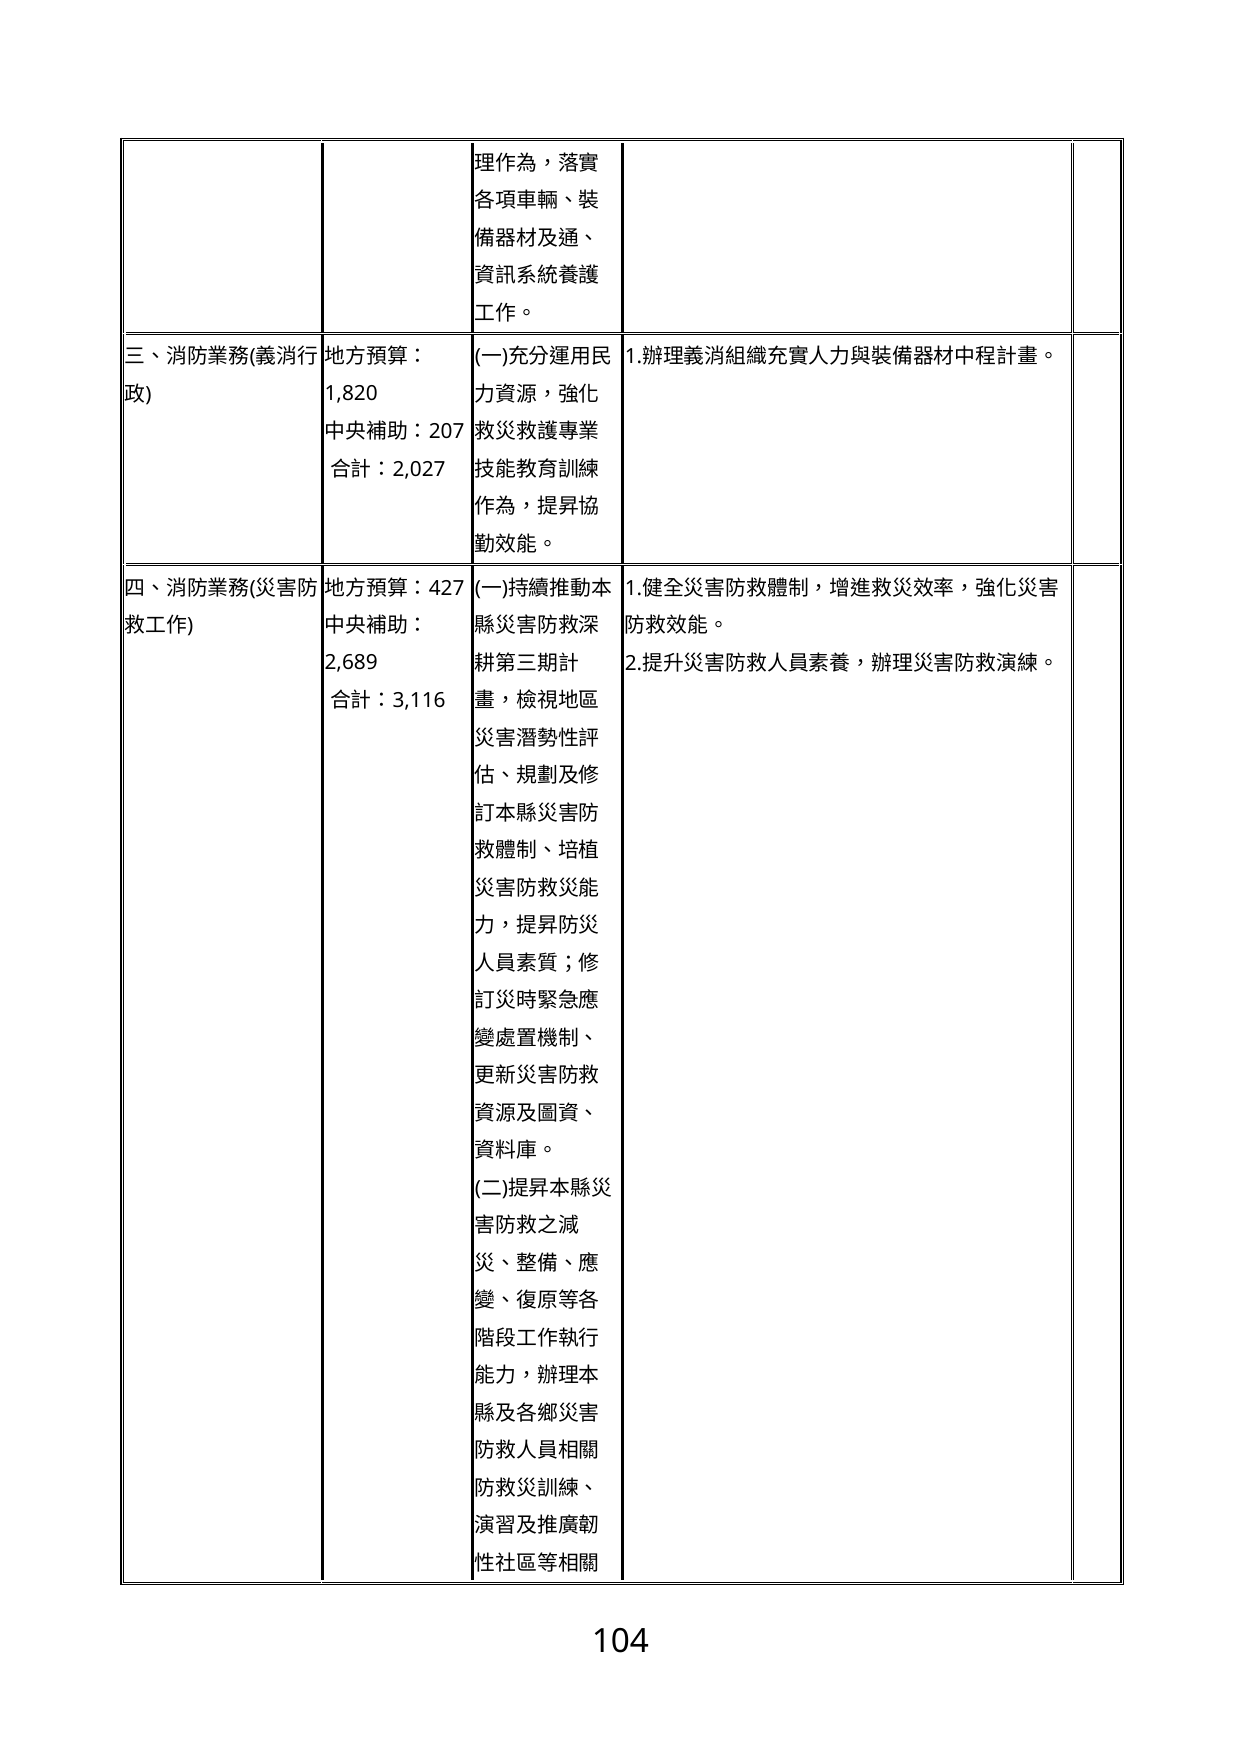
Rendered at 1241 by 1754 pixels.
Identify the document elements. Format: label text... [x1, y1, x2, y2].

table_cell 貳、年度重要施政計畫及預算 [122, 139, 1122, 1584]
